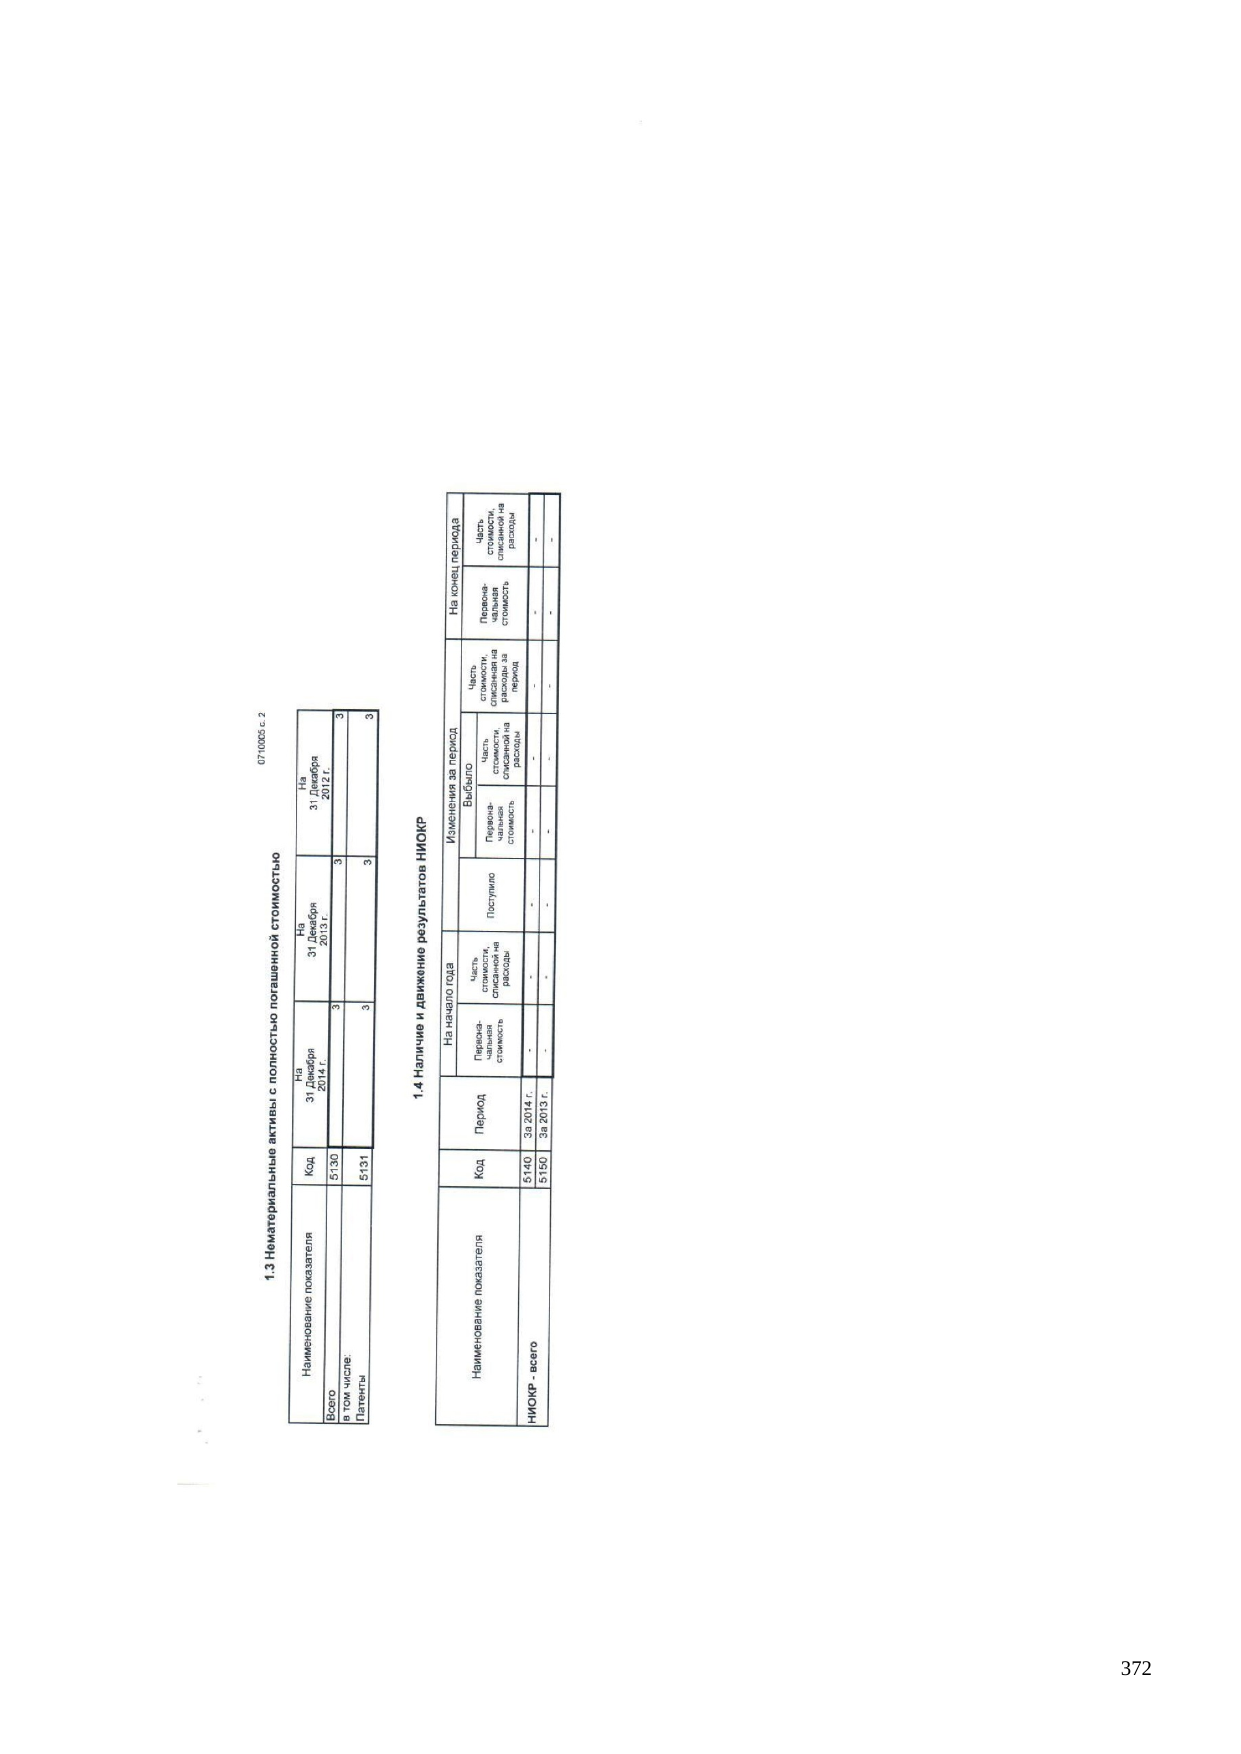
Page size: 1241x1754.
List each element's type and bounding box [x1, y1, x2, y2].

picture [177, 118, 1152, 1495]
